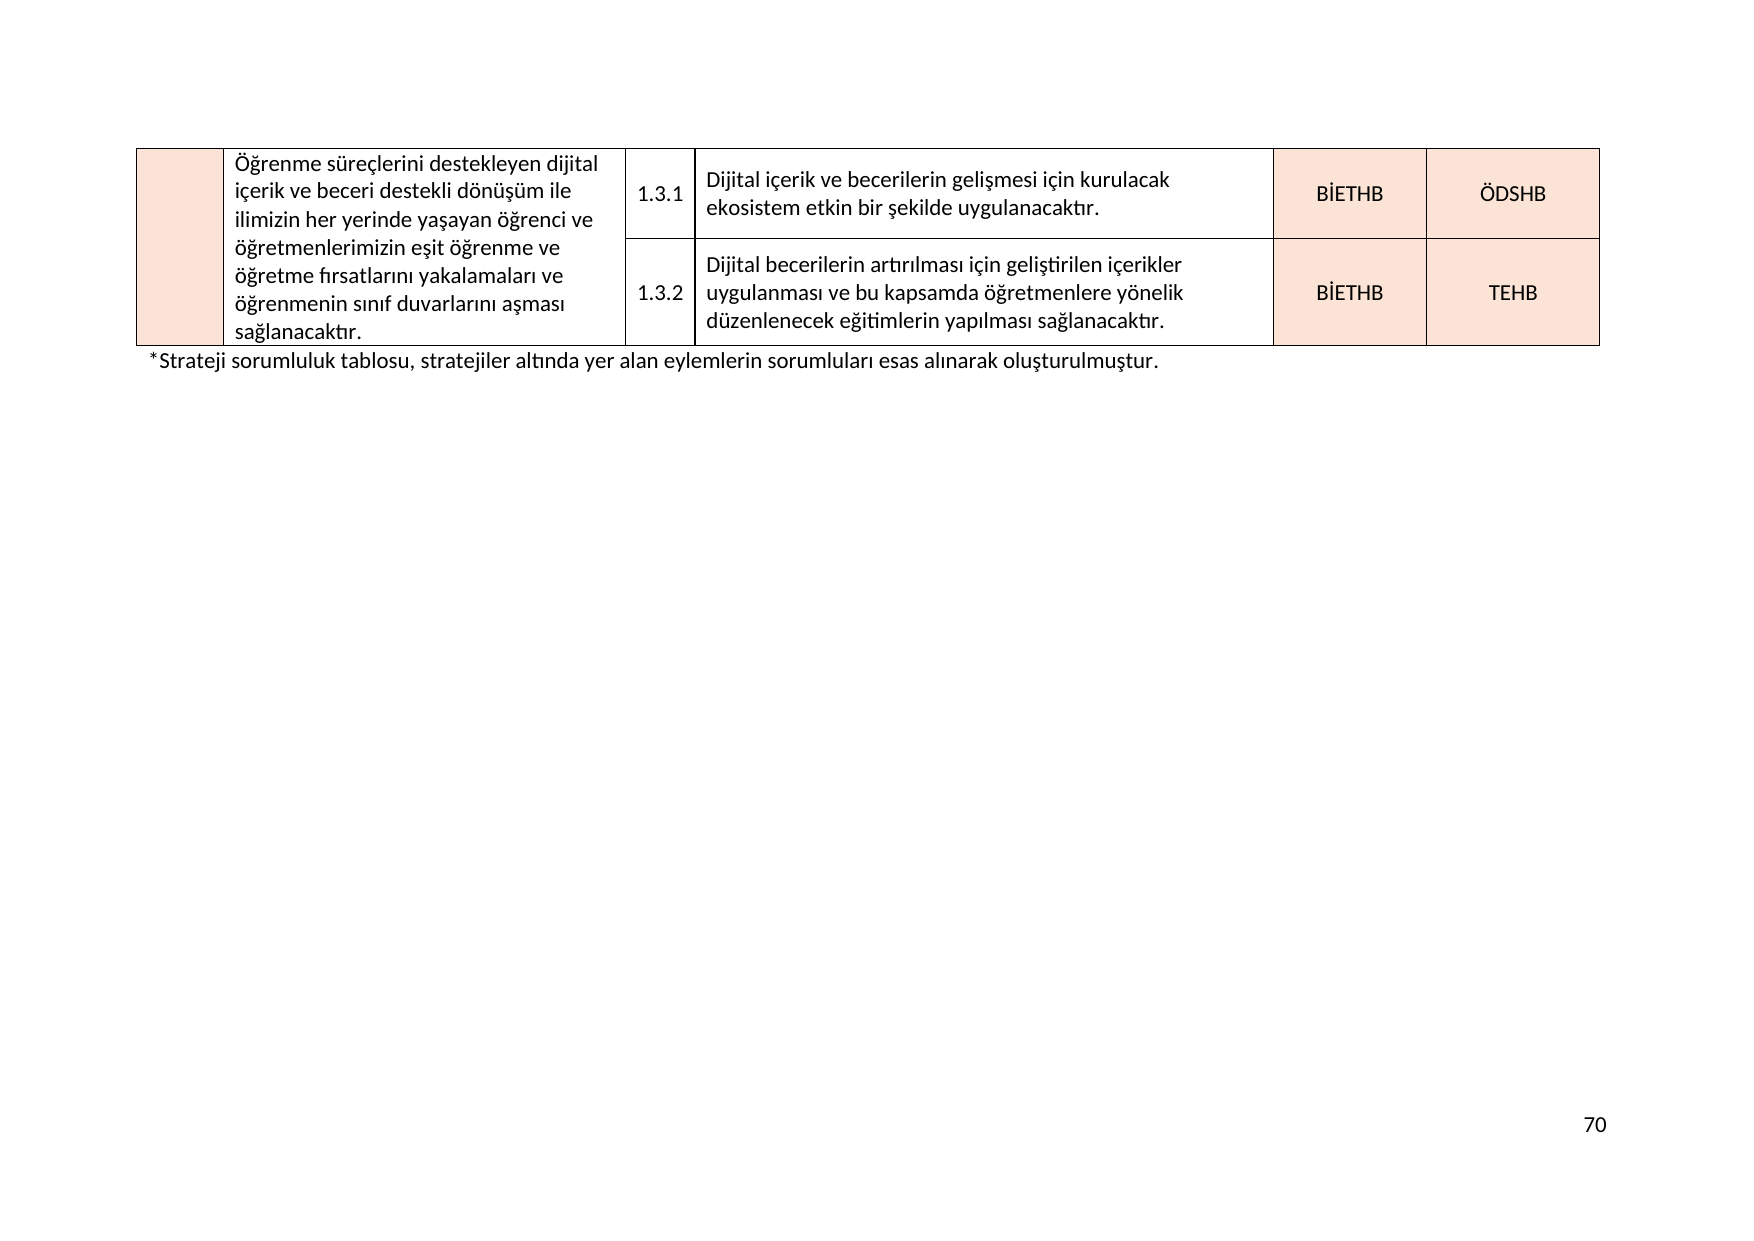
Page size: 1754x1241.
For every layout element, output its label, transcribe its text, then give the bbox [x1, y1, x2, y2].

table_cell 1.3.1 [626, 149, 694, 238]
table_cell BİETHB [1274, 149, 1426, 238]
table_cell Dijital içerik ve becerilerin gelişmesi için kurulacak ekosistem etkin bir şekilde uygulanacaktır. [696, 149, 1273, 238]
text *Strateji sorumluluk tablosu, stratejiler altında yer alan eylemlerin sorumluları esas alınarak oluşturulmuştur. [148, 346, 1606, 374]
table_cell BİETHB [1274, 239, 1426, 345]
table_cell Dijital becerilerin artırılması için geliştirilen içerikler uygulanması ve bu kapsamda öğretmenlere yönelik düzenlenecek eğitimlerin yapılması sağlanacaktır. [696, 239, 1273, 345]
table_cell ÖDSHB [1427, 149, 1599, 238]
table_cell Öğrenme süreçlerini destekleyen dijital içerik ve beceri destekli dönüşüm ile ilimizin her yerinde yaşayan öğrenci ve öğretmenlerimizin eşit öğrenme ve öğretme fırsatlarını yakalamaları ve öğrenmenin sınıf duvarlarını aşması sağlanacaktır. [224, 149, 625, 345]
table_cell 1.3.2 [626, 239, 694, 345]
table_cell TEHB [1427, 239, 1599, 345]
